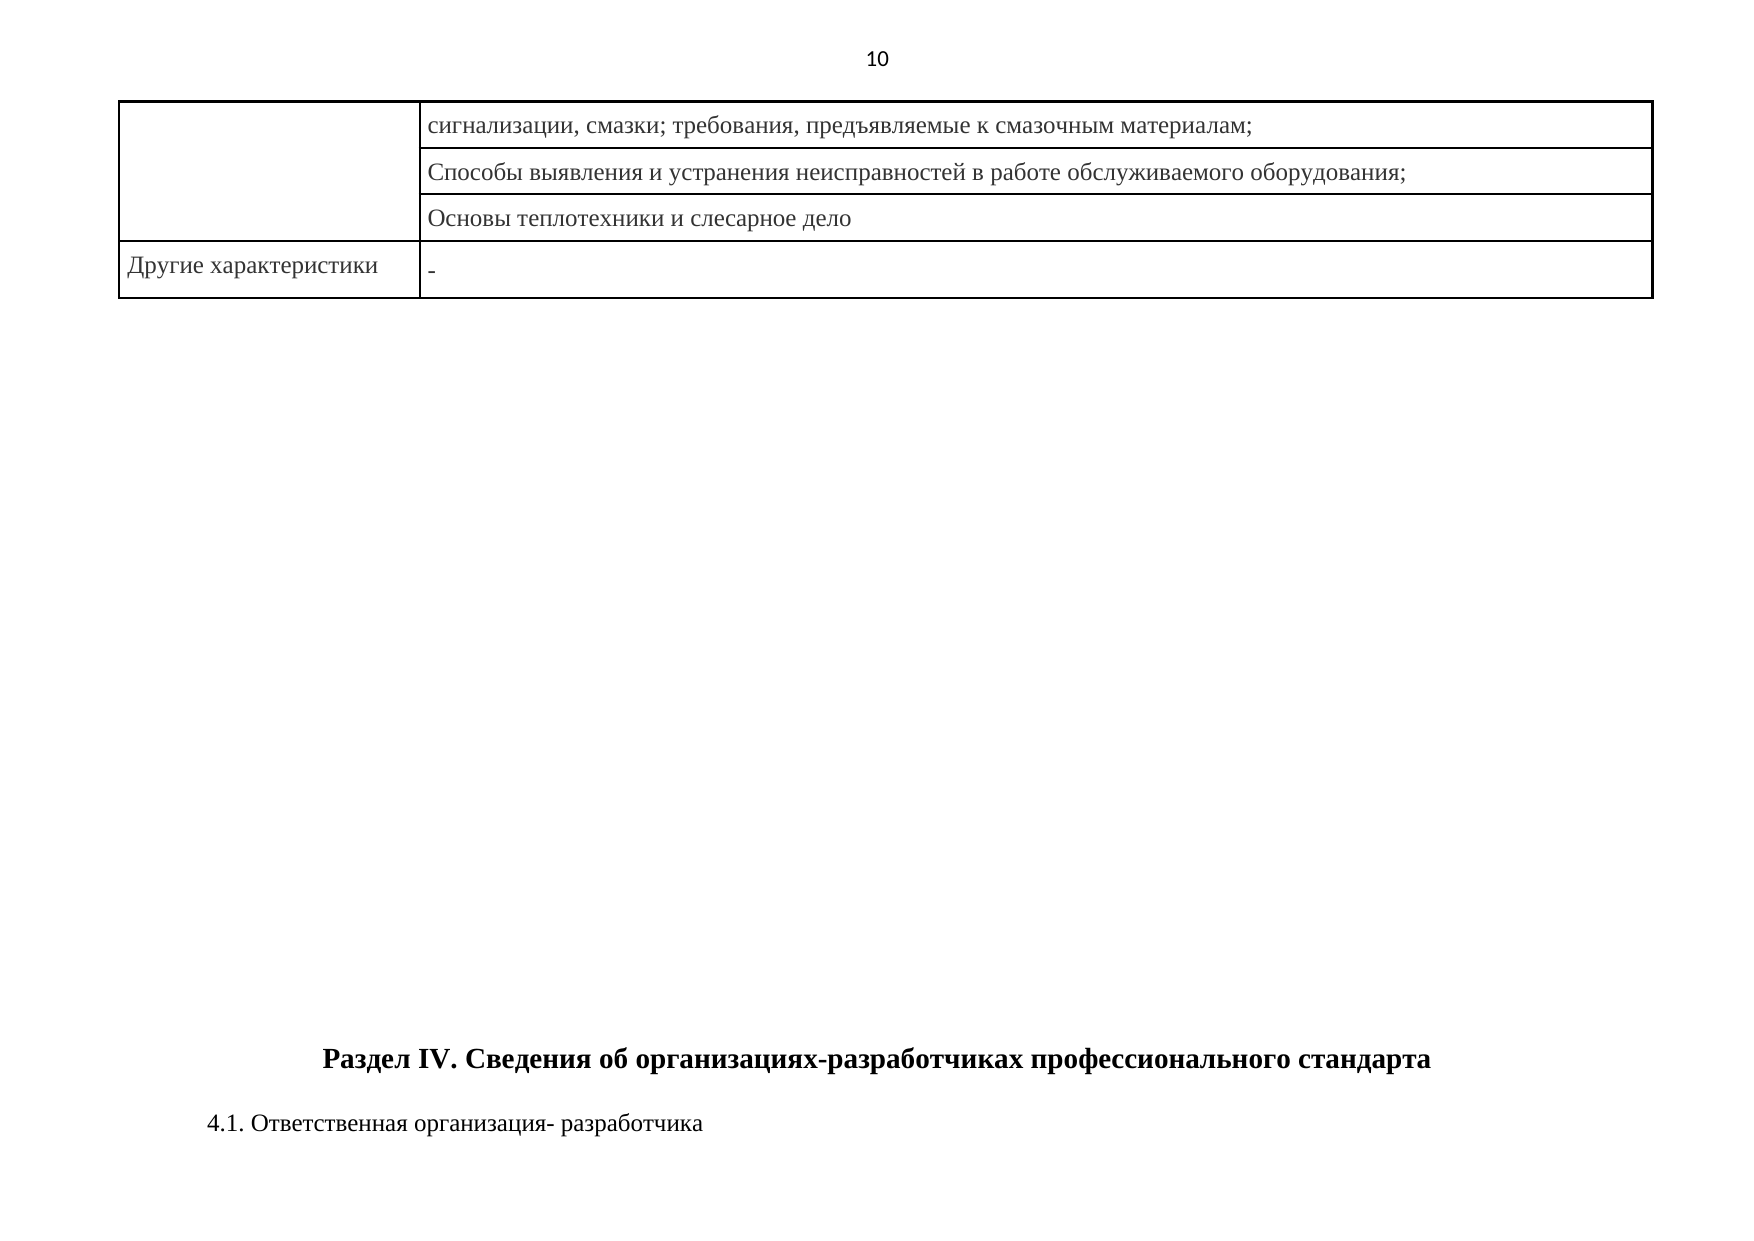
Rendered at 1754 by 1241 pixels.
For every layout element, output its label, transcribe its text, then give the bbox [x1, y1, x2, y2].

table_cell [421, 103, 1651, 147]
table_cell - [421, 242, 1651, 297]
table_cell Основы теплотехники и слесарное дело [421, 195, 1651, 240]
text Раздел IV. Сведения об организациях-разработчиках профессионального стандарта [118, 1041, 1636, 1075]
text 4.1. Ответственная организация- разработчика [118, 1108, 1636, 1137]
table_cell Другие характеристики [120, 242, 419, 297]
table_cell Способы выявления и устранения неисправностей в работе обслуживаемого оборудования; [421, 149, 1651, 193]
